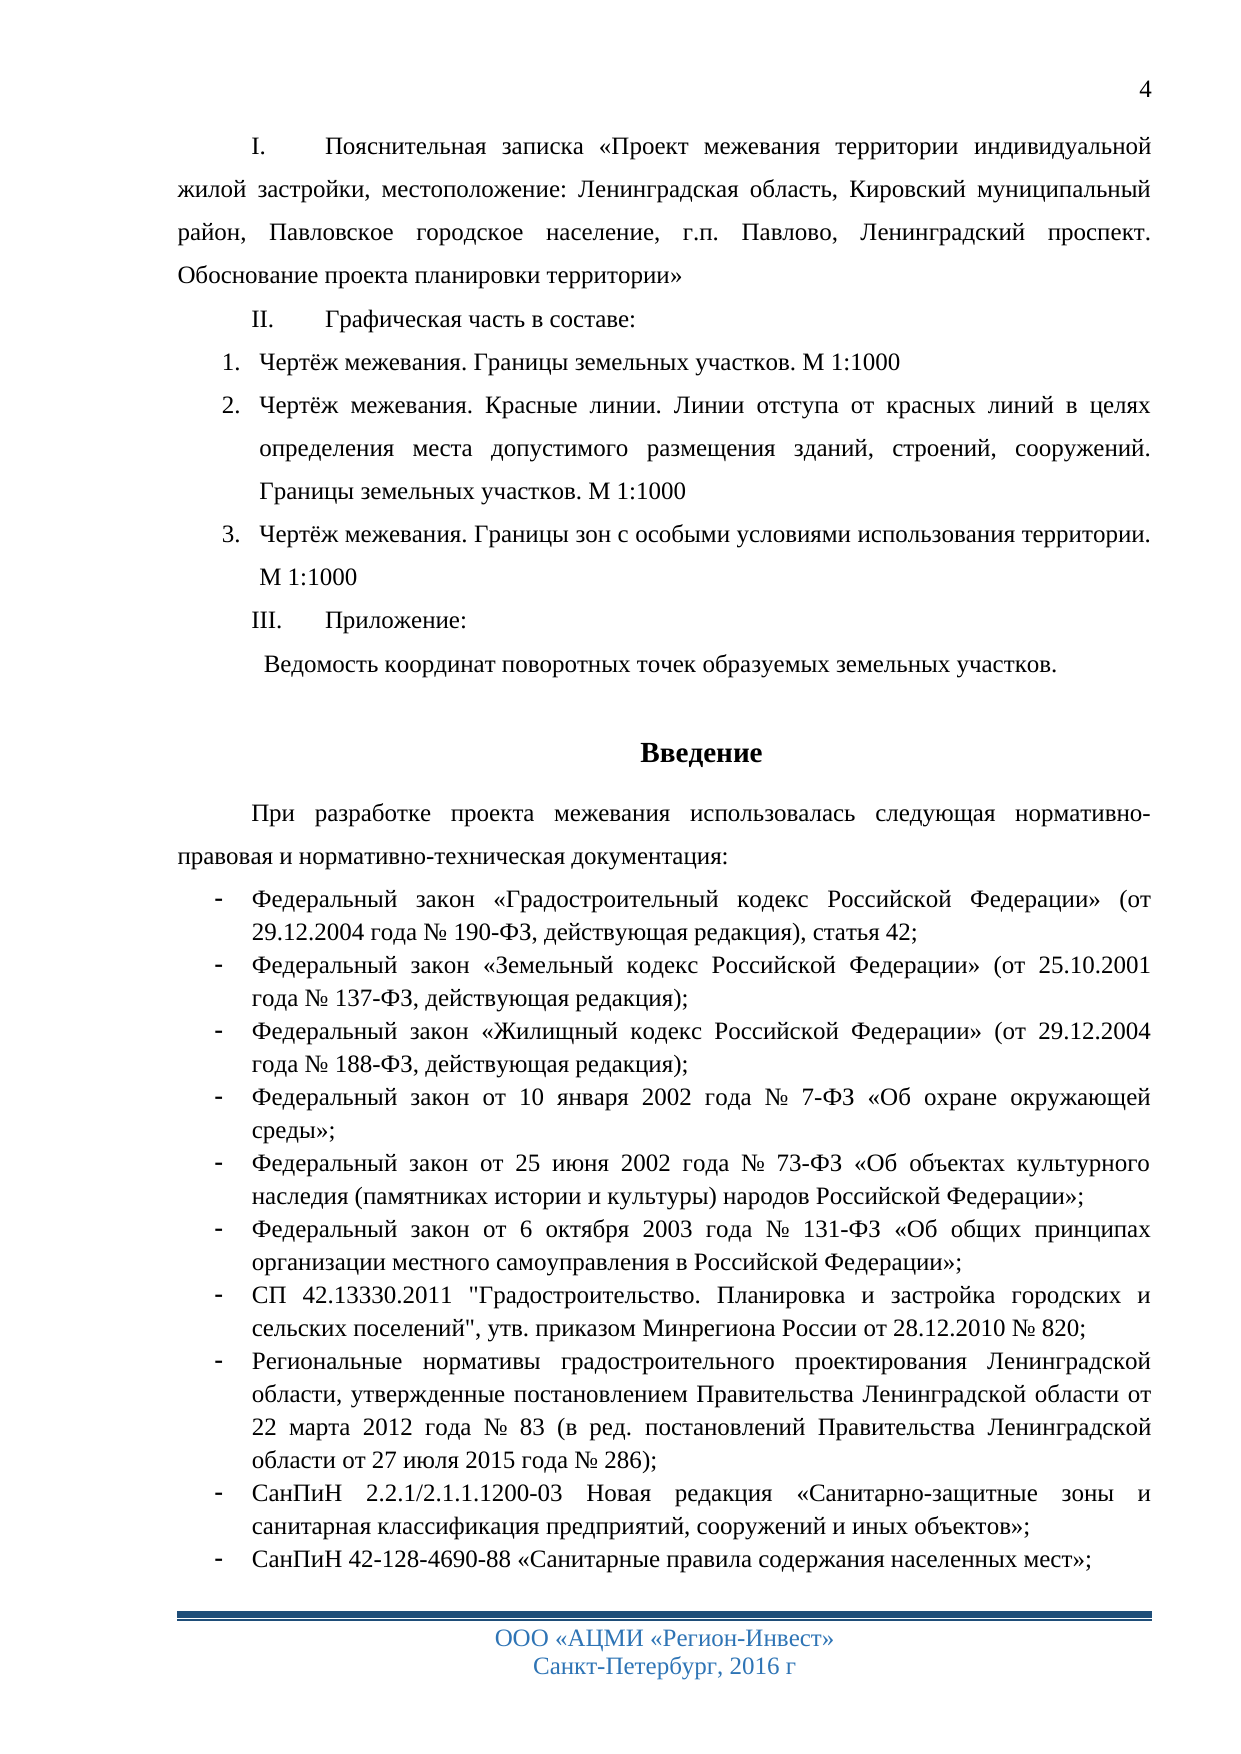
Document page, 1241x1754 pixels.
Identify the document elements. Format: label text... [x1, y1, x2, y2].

text При разработке проекта межевания использовалась следующая нормативно-правовая и нормативно-техническая документация: [177, 798, 1152, 870]
list Федеральный закон «Градостроительный кодекс Российской Федерации» (от 29.12.2004 года № 190-ФЗ, действующая редакция), статья 42; [214, 884, 1152, 946]
list СП 42.13330.2011 "Градостроительство. Планировка и застройка городских и сельских поселений", утв. приказом Минрегиона России от 28.12.2010 № 820; [214, 1280, 1152, 1342]
list Федеральный закон «Земельный кодекс Российской Федерации» (от 25.10.2001 года № 137-ФЗ, действующая редакция); [214, 950, 1152, 1012]
list Федеральный закон «Жилищный кодекс Российской Федерации» (от 29.12.2004 года № 188-ФЗ, действующая редакция); [214, 1016, 1152, 1078]
text Введение [177, 735, 1152, 768]
list Пояснительная записка «Проект межевания территории индивидуальной жилой застройки, местоположение: Ленинградская область, Кировский муниципальный район, Павловское городское население, г.п. Павлово, Ленинградский проспект. Обоснование проекта планировки территории» [177, 131, 1152, 289]
list СанПиН 2.2.1/2.1.1.1200-03 Новая редакция «Санитарно-защитные зоны и санитарная классификация предприятий, сооружений и иных объектов»; [214, 1478, 1152, 1540]
list Региональные нормативы градостроительного проектирования Ленинградской области, утвержденные постановлением Правительства Ленинградской области от 22 марта 2012 года № 83 (в ред. постановлений Правительства Ленинградской области от 27 июля 2015 года № 286); [214, 1346, 1152, 1474]
list Чертёж межевания. Границы земельных участков. М 1:1000 [222, 347, 1152, 376]
list Федеральный закон от 10 января 2002 года № 7-ФЗ «Об охране окружающей среды»; [214, 1082, 1152, 1144]
text Ведомость координат поворотных точек образуемых земельных участков. [177, 649, 1152, 677]
list Федеральный закон от 25 июня 2002 года № 73-ФЗ «Об объектах культурного наследия (памятниках истории и культуры) народов Российской Федерации»; [214, 1148, 1152, 1210]
list СанПиН 42-128-4690-88 «Санитарные правила содержания населенных мест»; [214, 1544, 1152, 1573]
list Приложение: [177, 606, 1152, 634]
list Чертёж межевания. Красные линии. Линии отступа от красных линий в целях определения места допустимого размещения зданий, строений, сооружений. Границы земельных участков. М 1:1000 [222, 390, 1152, 505]
list Федеральный закон от 6 октября 2003 года № 131-ФЗ «Об общих принципах организации местного самоуправления в Российской Федерации»; [214, 1214, 1152, 1276]
list Графическая часть в составе: [177, 304, 1152, 332]
list Чертёж межевания. Границы зон с особыми условиями использования территории. М 1:1000 [222, 519, 1152, 591]
